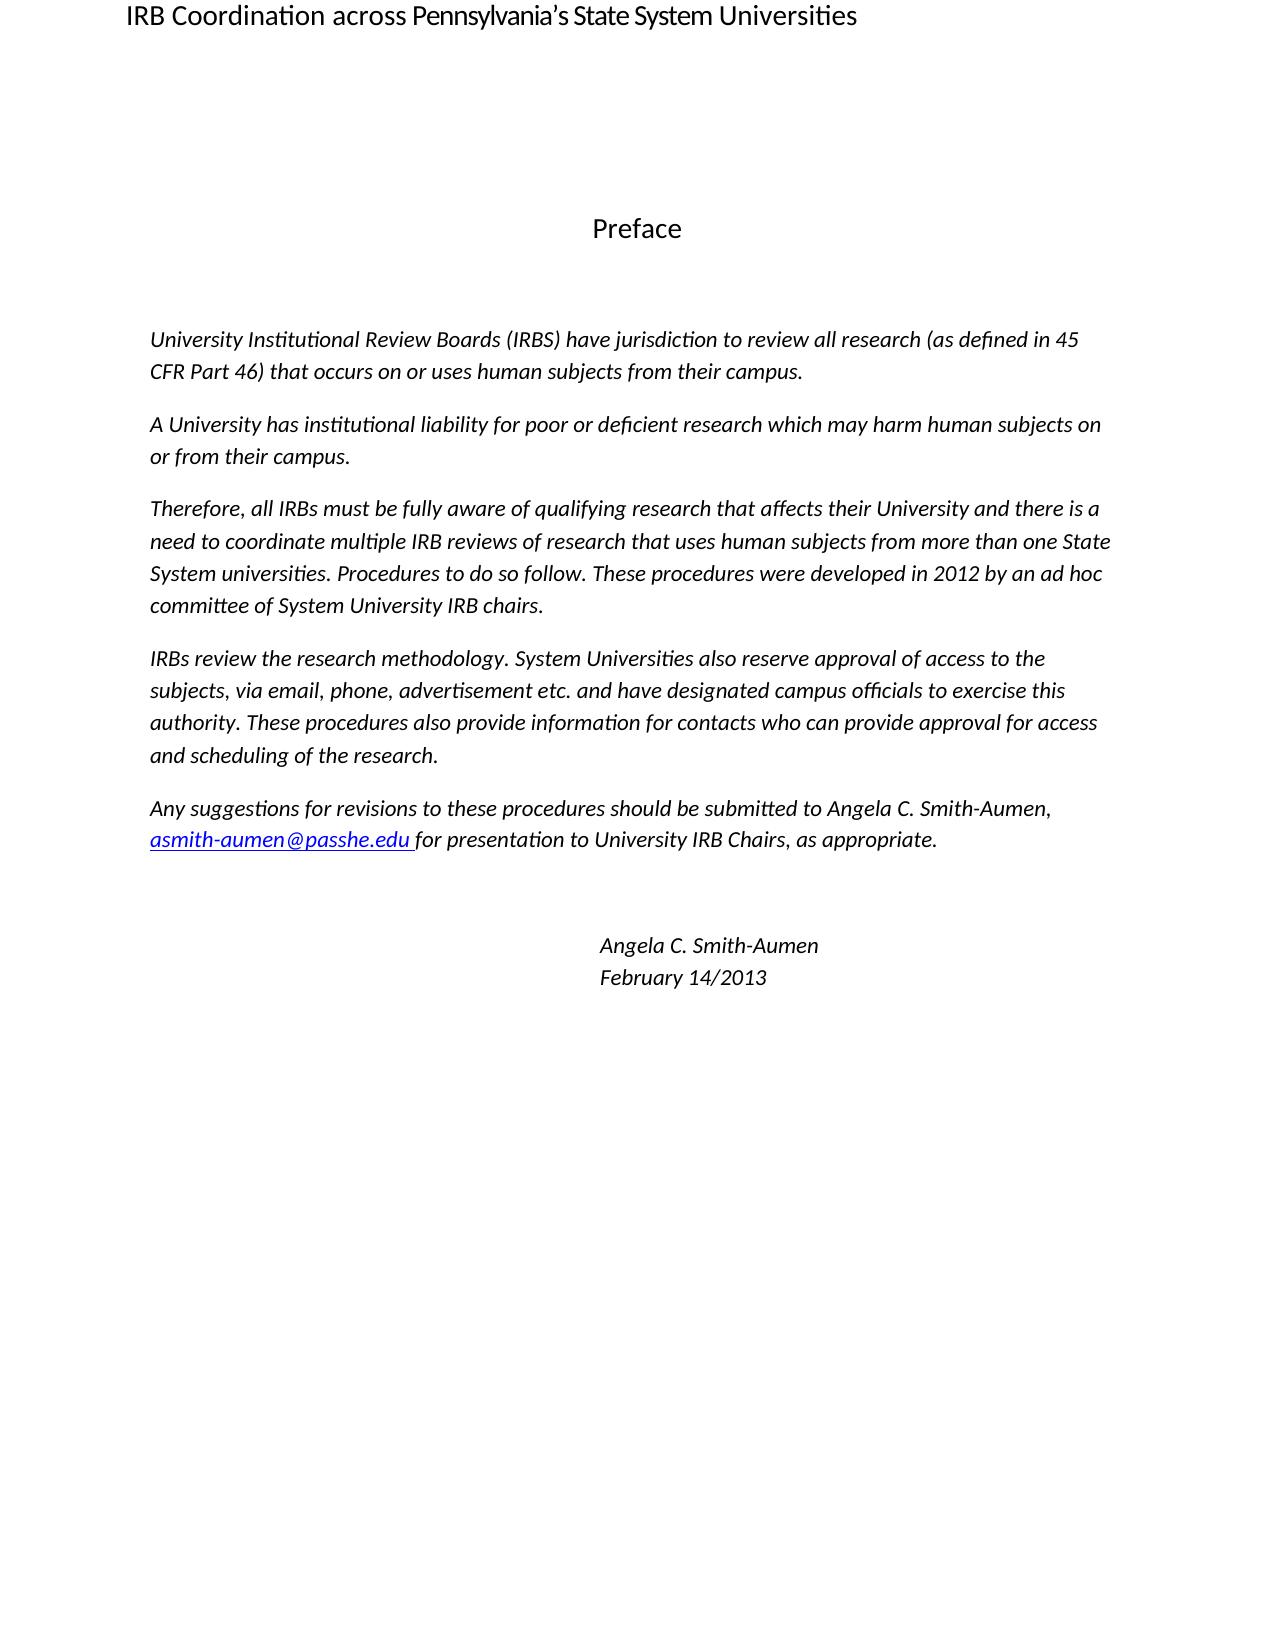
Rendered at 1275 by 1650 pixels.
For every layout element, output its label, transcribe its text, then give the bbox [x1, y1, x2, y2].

text University Institutional Review Boards (IRBS) have jurisdiction to review all research (as defined in 45 CFR Part 46) that occurs on or uses human subjects from their campus. [150, 325, 1119, 385]
text Therefore, all IRBs must be fully aware of qualifying research that affects their University and there is a need to coordinate multiple IRB reviews of research that uses human subjects from more than one State System universities. Procedures to do so follow. These procedures were developed in 2012 by an ad hoc committee of System University IRB chairs. [150, 494, 1119, 619]
text IRBs review the research methodology. System Universities also reserve approval of access to the subjects, via email, phone, advertisement etc. and have designated campus officials to exercise this authority. These procedures also provide information for contacts who can provide approval for access and scheduling of the research. [150, 644, 1119, 769]
text Preface [141, 210, 1133, 245]
text Any suggestions for revisions to these procedures should be submitted to Angela C. Smith-Aumen, asmith-aumen@passhe.edu for presentation to University IRB Chairs, as appropriate. [150, 794, 1119, 854]
text A University has institutional liability for poor or deficient research which may harm human subjects on or from their campus. [150, 410, 1109, 470]
text Angela C. Smith-Aumen February 14/2013 [600, 931, 897, 992]
